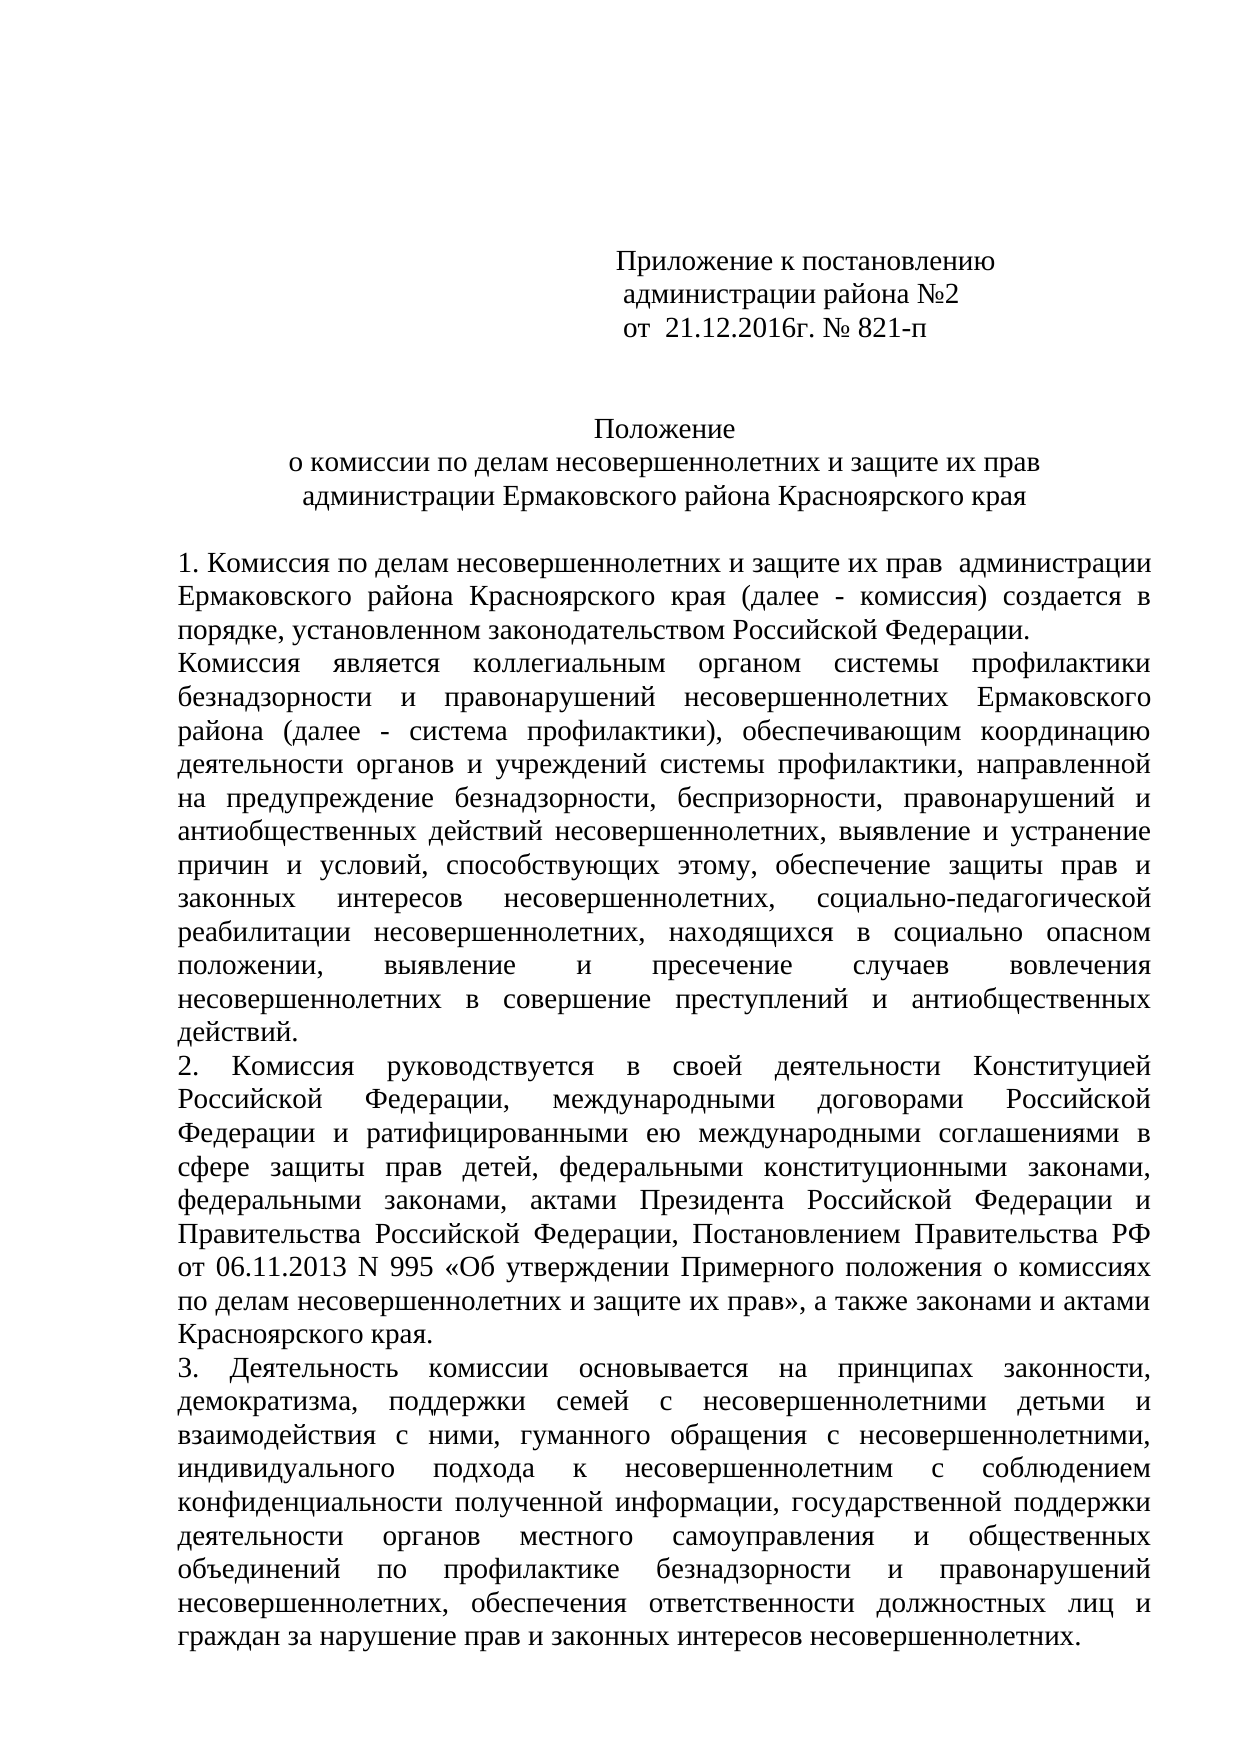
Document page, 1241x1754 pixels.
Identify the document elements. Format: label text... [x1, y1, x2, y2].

text Комиссия является коллегиальным органом системы профилактики безнадзорности и правонарушений несовершеннолетних Ермаковского района (далее - система профилактики), обеспечивающим координацию деятельности органов и учреждений системы профилактики, направленной на предупреждение безнадзорности, беспризорности, правонарушений и антиобщественных действий несовершеннолетних, выявление и устранение причин и условий, способствующих этому, обеспечение защиты прав и законных интересов несовершеннолетних, социально-педагогической реабилитации несовершеннолетних, находящихся в социально опасном положении, выявление и пресечение случаев вовлечения несовершеннолетних в совершение преступлений и антиобщественных действий. [177, 646, 1152, 1048]
text 2. Комиссия руководствуется в своей деятельности Конституцией Российской Федерации, международными договорами Российской Федерации и ратифицированными ею международными соглашениями в сфере защиты прав детей, федеральными конституционными законами, федеральными законами, актами Президента Российской Федерации и Правительства Российской Федерации, Постановлением Правительства РФ от 06.11.2013 N 995 «Об утверждении Примерного положения о комиссиях по делам несовершеннолетних и защите их прав», а также законами и актами Красноярского края. [177, 1048, 1152, 1350]
text 1. Комиссия по делам несовершеннолетних и защите их прав администрации Ермаковского района Красноярского края (далее - комиссия) создается в порядке, установленном законодательством Российской Федерации. [177, 545, 1152, 646]
text администрации Ермаковского района Красноярского края [177, 478, 1152, 511]
text администрации района №2 [177, 277, 1152, 310]
text Положение [177, 411, 1152, 444]
text от 21.12.2016г. № 821-п [177, 310, 1152, 344]
text Приложение к постановлению [177, 243, 1152, 277]
text о комиссии по делам несовершеннолетних и защите их прав [177, 444, 1152, 478]
text 3. Деятельность комиссии основывается на принципах законности, демократизма, поддержки семей с несовершеннолетними детьми и взаимодействия с ними, гуманного обращения с несовершеннолетними, индивидуального подхода к несовершеннолетним с соблюдением конфиденциальности полученной информации, государственной поддержки деятельности органов местного самоуправления и общественных объединений по профилактике безнадзорности и правонарушений несовершеннолетних, обеспечения ответственности должностных лиц и граждан за нарушение прав и законных интересов несовершеннолетних. [177, 1350, 1152, 1652]
